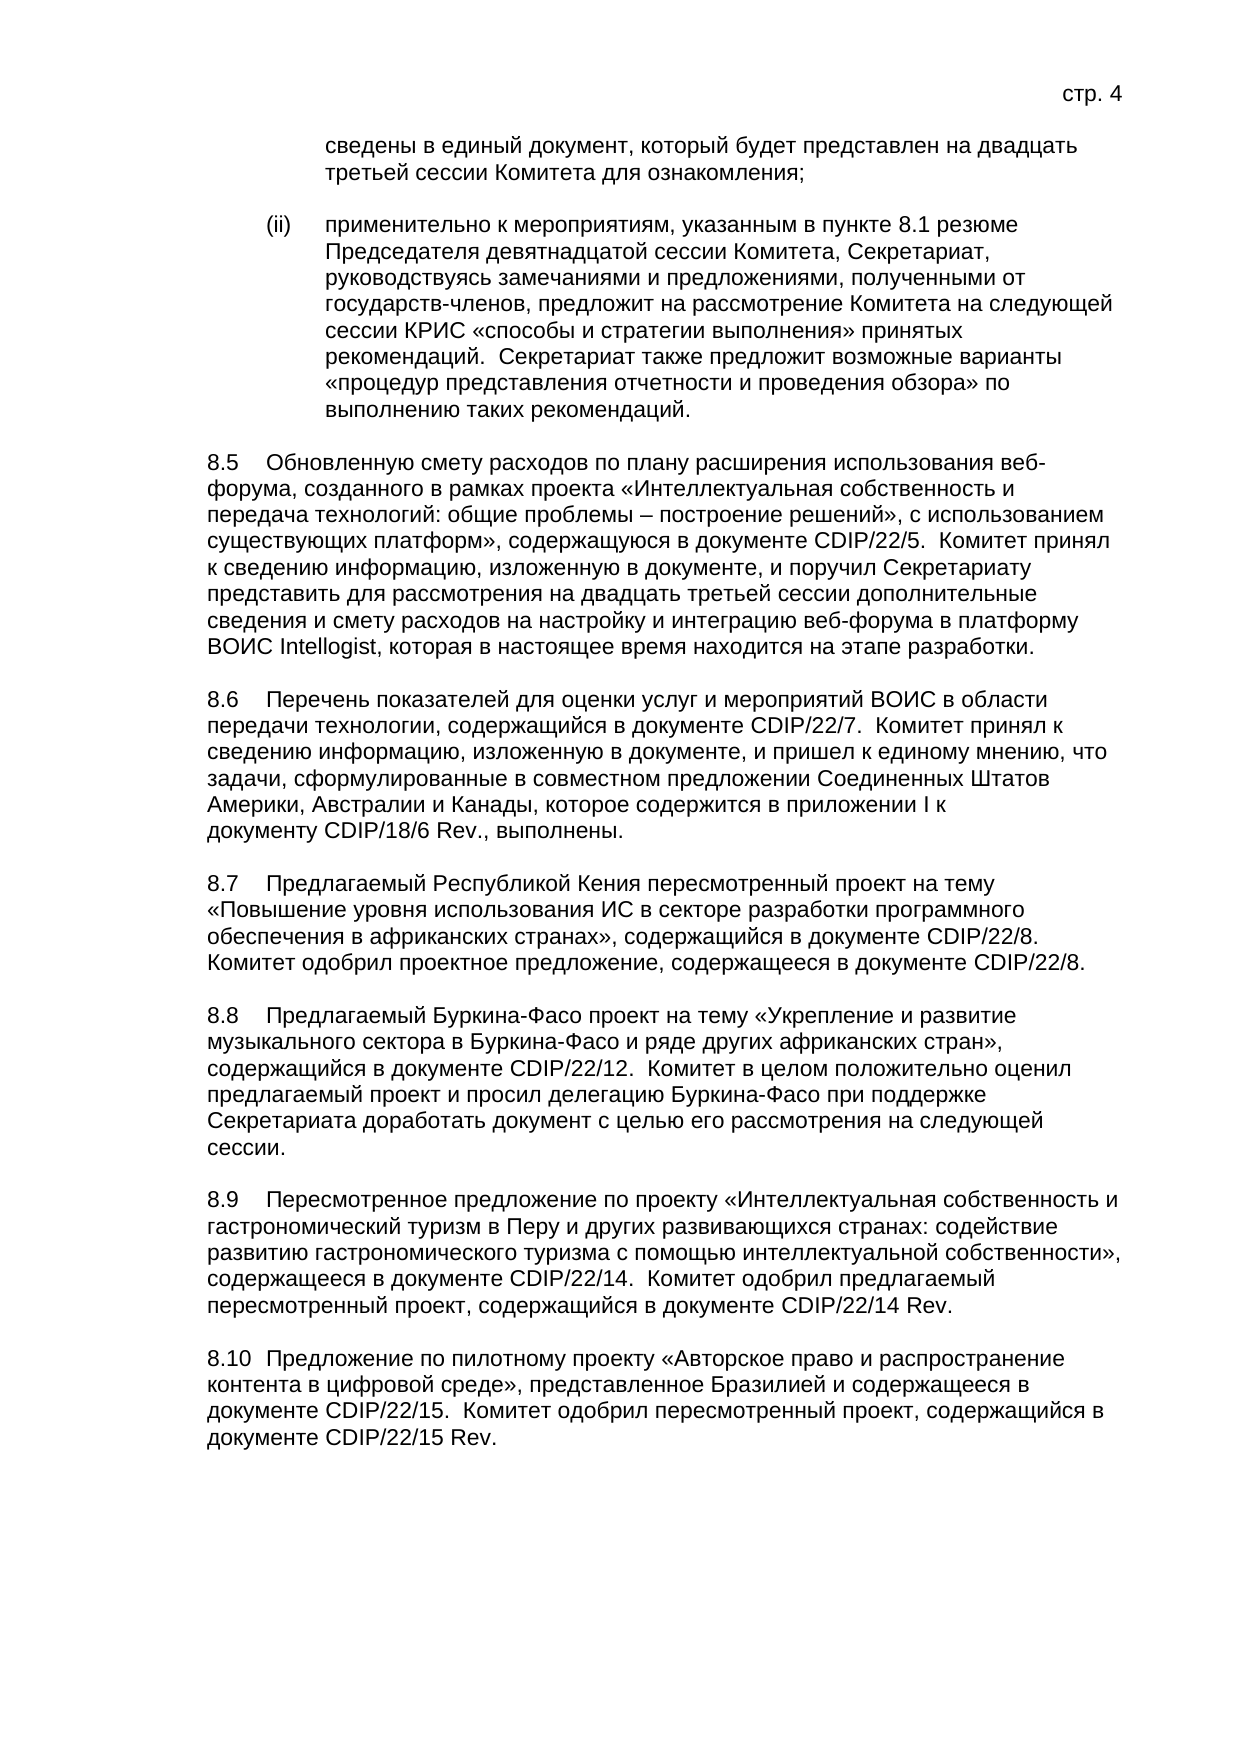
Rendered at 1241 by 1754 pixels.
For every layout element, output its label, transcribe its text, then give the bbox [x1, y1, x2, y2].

text 8.10 Предложение по пилотному проекту «Авторское право и распространение контента в цифровой среде», представленное Бразилией и содержащееся в документе CDIP/22/15. Комитет одобрил пересмотренный проект, содержащийся в документе CDIP/22/15 Rev. [207, 1344, 1122, 1450]
text 8.7 Предлагаемый Республикой Кения пересмотренный проект на тему «Повышение уровня использования ИС в секторе разработки программного обеспечения в африканских странах», содержащийся в документе CDIP/22/8. Комитет одобрил проектное предложение, содержащееся в документе CDIP/22/8. [207, 870, 1122, 976]
text 8.8 Предлагаемый Буркина-Фасо проект на тему «Укрепление и развитие музыкального сектора в Буркина-Фасо и ряде других африканских стран», содержащийся в документе CDIP/22/12. Комитет в целом положительно оценил предлагаемый проект и просил делегацию Буркина-Фасо при поддержке Секретариата доработать документ с целью его рассмотрения на следующей сессии. [207, 1002, 1122, 1160]
text 8.5 Обновленную смету расходов по плану расширения использования веб-форума, созданного в рамках проекта «Интеллектуальная собственность и передача технологий: общие проблемы – построение решений», с использованием существующих платформ», содержащуюся в документе CDIP/22/5. Комитет принял к сведению информацию, изложенную в документе, и поручил Секретариату представить для рассмотрения на двадцать третьей сессии дополнительные сведения и смету расходов на настройку и интеграцию веб-форума в платформу ВОИС Intellogist, которая в настоящее время находится на этапе разработки. [207, 448, 1122, 659]
text 8.6 Перечень показателей для оценки услуг и мероприятий ВОИС в области передачи технологии, содержащийся в документе CDIP/22/7. Комитет принял к сведению информацию, изложенную в документе, и пришел к единому мнению, что задачи, сформулированные в совместном предложении Соединенных Штатов Америки, Австралии и Канады, которое содержится в приложении I к документу CDIP/18/6 Rev., выполнены. [207, 686, 1122, 844]
list применительно к мероприятиям, указанным в пункте 8.1 резюме Председателя девятнадцатой сессии Комитета, Секретариат, руководствуясь замечаниями и предложениями, полученными от государств-членов, предложит на рассмотрение Комитета на следующей сессии КРИС «способы и стратегии выполнения» принятых рекомендаций. Секретариат также предложит возможные варианты «процедур представления отчетности и проведения обзора» по выполнению таких рекомендаций. [266, 211, 1122, 422]
text 8.9 Пересмотренное предложение по проекту «Интеллектуальная собственность и гастрономический туризм в Перу и других развивающихся странах: содействие развитию гастрономического туризма с помощью интеллектуальной собственности», содержащееся в документе CDIP/22/14. Комитет одобрил предлагаемый пересмотренный проект, содержащийся в документе CDIP/22/14 Rev. [207, 1186, 1122, 1318]
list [266, 132, 1122, 185]
